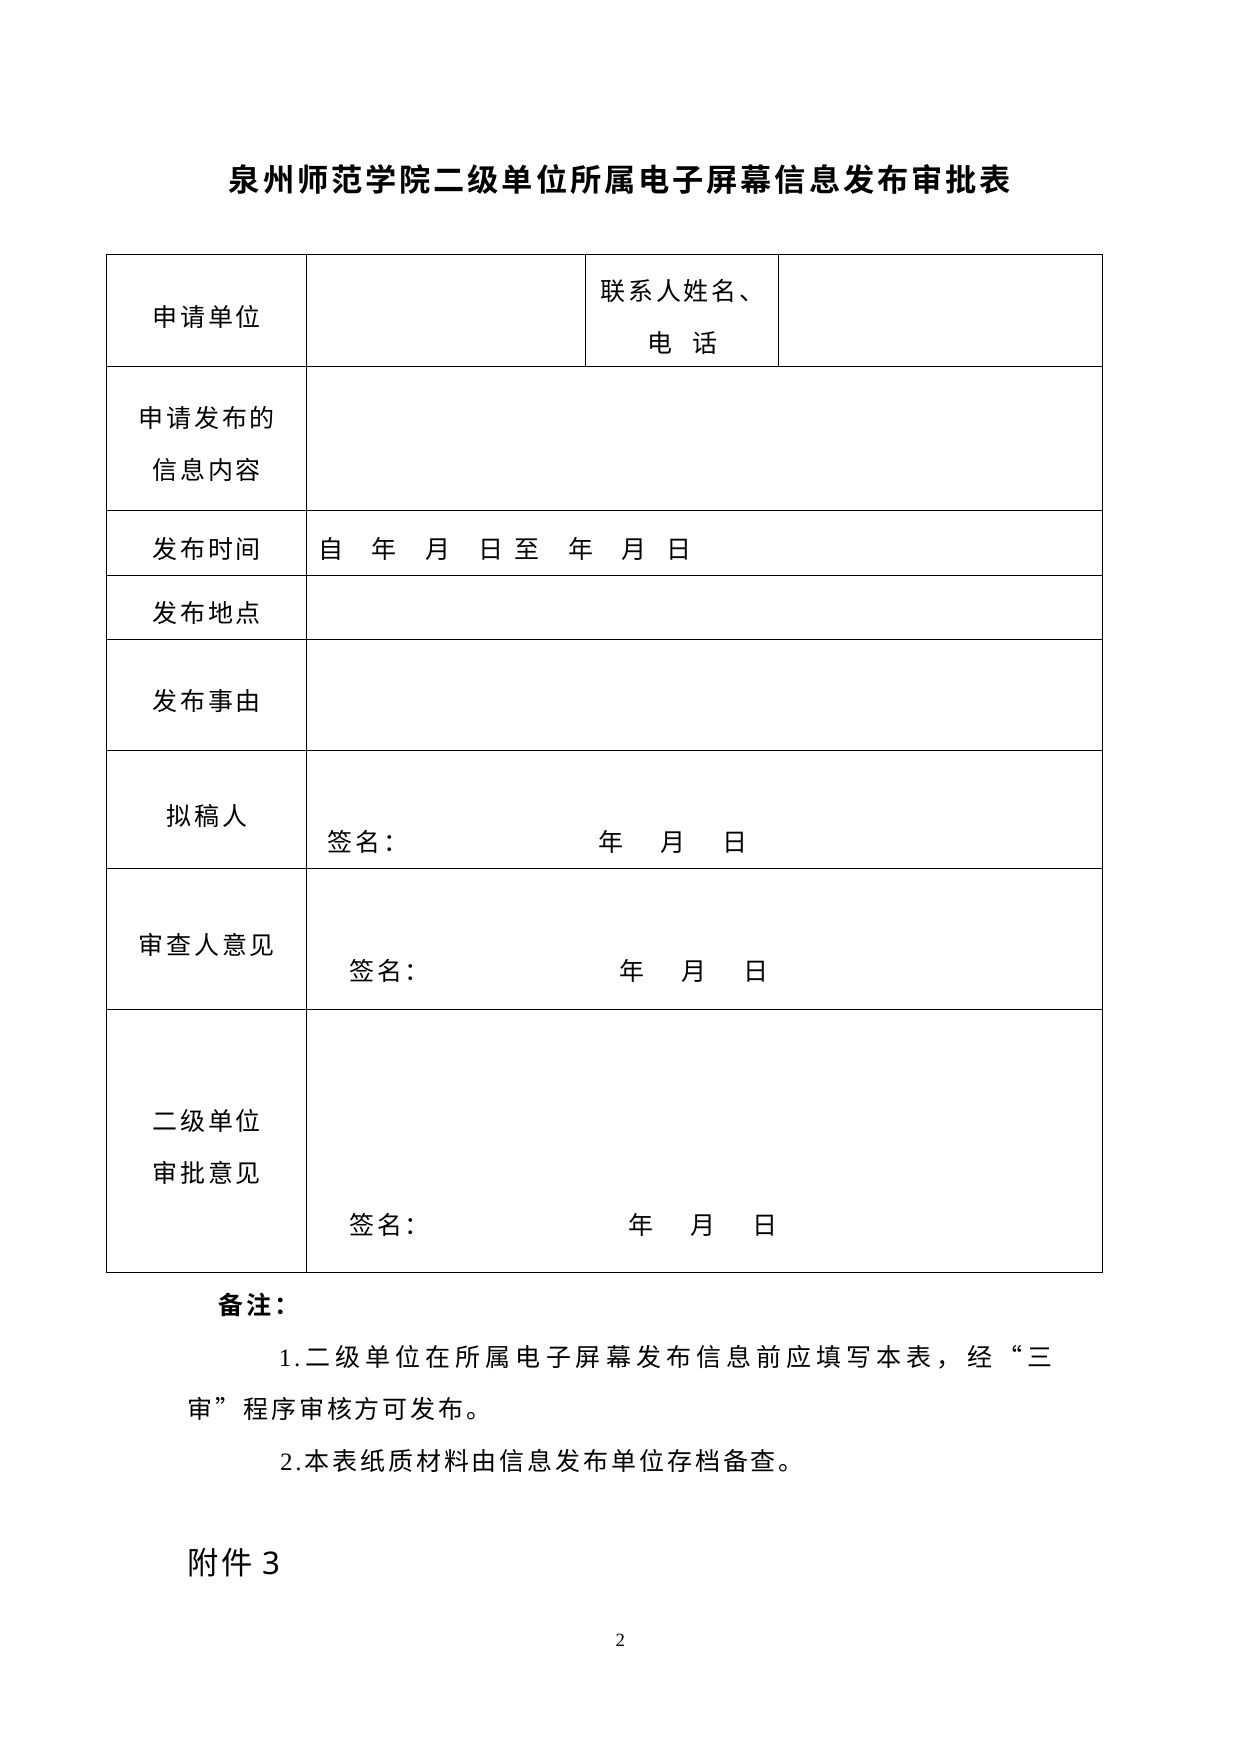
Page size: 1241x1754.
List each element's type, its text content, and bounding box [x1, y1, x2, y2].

table_cell 二级单位 审批意见 [107, 1010, 306, 1272]
text 1.二级单位在所属电子屏幕发布信息前应填写本表，经“三审”程序审核方可发布。 [187, 1325, 1053, 1429]
table_cell 发布时间 [107, 511, 306, 575]
table_header [779, 255, 1102, 366]
table_cell 签名： 年 月 日 [307, 751, 1102, 868]
text 泉州师范学院二级单位所属电子屏幕信息发布审批表 [187, 150, 1053, 202]
table_cell 发布地点 [107, 576, 306, 638]
table_cell [307, 576, 1102, 638]
table_cell 签名： 年 月 日 [307, 1010, 1102, 1272]
text 附件3 [187, 1533, 1053, 1585]
table_cell 审查人意见 [107, 869, 306, 1009]
table_header [307, 255, 585, 366]
table_header 联系人姓名、电 话 [586, 255, 778, 366]
table_header 申请单位 [107, 255, 306, 366]
table_cell 发布事由 [107, 640, 306, 750]
text 2.本表纸质材料由信息发布单位存档备查。 [187, 1429, 1053, 1481]
table_cell 自 年 月 日 至 年 月 日 [307, 511, 1102, 575]
table_cell 签名： 年 月 日 [307, 869, 1102, 1009]
text 备注： [187, 1273, 1053, 1325]
table_cell [307, 640, 1102, 750]
table_cell 申请发布的 信息内容 [107, 367, 306, 510]
table_cell 拟稿人 [107, 751, 306, 868]
table_cell [307, 367, 1102, 510]
